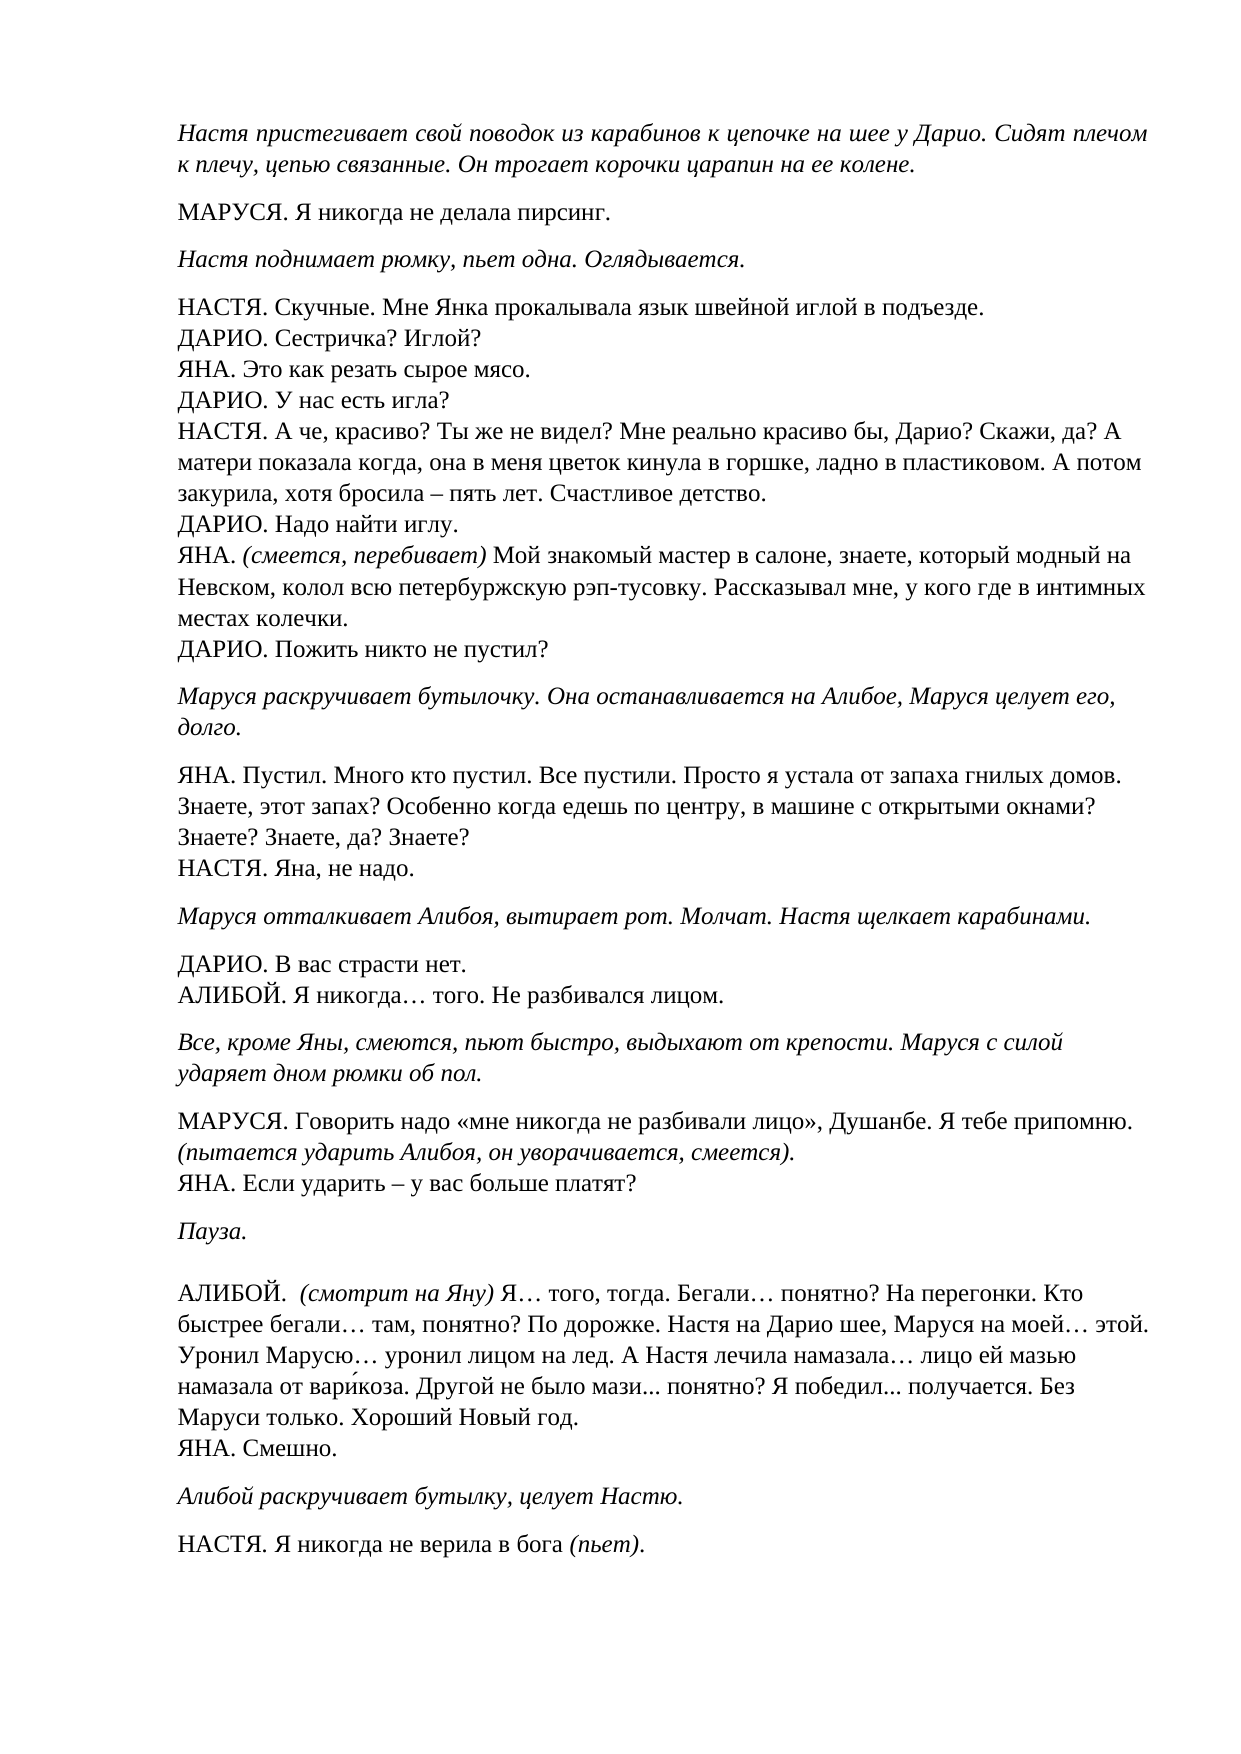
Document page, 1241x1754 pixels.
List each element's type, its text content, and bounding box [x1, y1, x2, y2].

text ЯНА. Пустил. Много кто пустил. Все пустили. Просто я устала от запаха гнилых домов. Знаете, этот запах? Особенно когда едешь по центру, в машине с открытыми окнами? Знаете? Знаете, да? Знаете? НАСТЯ. Яна, не надо. [177, 760, 1152, 882]
text НАСТЯ. Скучные. Мне Янка прокалывала язык швейной иглой в подъезде. ДАРИО. Сестричка? Иглой? ЯНА. Это как резать сырое мясо. ДАРИО. У нас есть игла? НАСТЯ. А че, красиво? Ты же не видел? Мне реально красиво бы, Дарио? Скажи, да? А матери показала когда, она в меня цветок кинула в горшке, ладно в пластиковом. А потом закурила, хотя бросила – пять лет. Счастливое детство. ДАРИО. Надо найти иглу. ЯНА. (смеется, перебивает) Мой знакомый мастер в салоне, знаете, который модный на Невском, колол всю петербуржскую рэп-тусовку. Рассказывал мне, у кого где в интимных местах колечки. ДАРИО. Пожить никто не пустил? [177, 292, 1152, 662]
text Настя поднимает рюмку, пьет одна. Оглядывается. [177, 244, 1152, 273]
text Пауза. АЛИБОЙ. (смотрит на Яну) Я… того, тогда. Бегали… понятно? На перегонки. Кто быстрее бегали… там, понятно? По дорожке. Настя на Дарио шее, Маруся на моей… этой. Уронил Марусю… уронил лицом на лед. А Настя лечила намазала… лицо ей мазью намазала от вари́коза. Другой не было мази... понятно? Я победил... получается. Без Маруси только. Хороший Новый год. ЯНА. Смешно. [177, 1216, 1152, 1462]
text ДАРИО. В вас страсти нет. АЛИБОЙ. Я никогда… того. Не разбивался лицом. [177, 949, 1152, 1008]
text Все, кроме Яны, смеются, пьют быстро, выдыхают от крепости. Маруся с силой ударяет дном рюмки об пол. [177, 1027, 1152, 1087]
text Алибой раскручивает бутылку, целует Настю. [177, 1481, 1152, 1510]
text МАРУСЯ. Я никогда не делала пирсинг. [177, 197, 1152, 226]
text Настя пристегивает свой поводок из карабинов к цепочке на шее у Дарио. Сидят плечом к плечу, цепью связанные. Он трогает корочки царапин на ее колене. [177, 118, 1152, 178]
text НАСТЯ. Я никогда не верила в бога (пьет). [177, 1529, 1152, 1557]
text Маруся отталкивает Алибоя, вытирает рот. Молчат. Настя щелкает карабинами. [177, 901, 1152, 930]
text МАРУСЯ. Говорить надо «мне никогда не разбивали лицо», Душанбе. Я тебе припомню. (пытается ударить Алибоя, он уворачивается, смеется). ЯНА. Если ударить – у вас больше платят? [177, 1106, 1152, 1197]
text Маруся раскручивает бутылочку. Она останавливается на Алибое, Маруся целует его, долго. [177, 681, 1152, 741]
